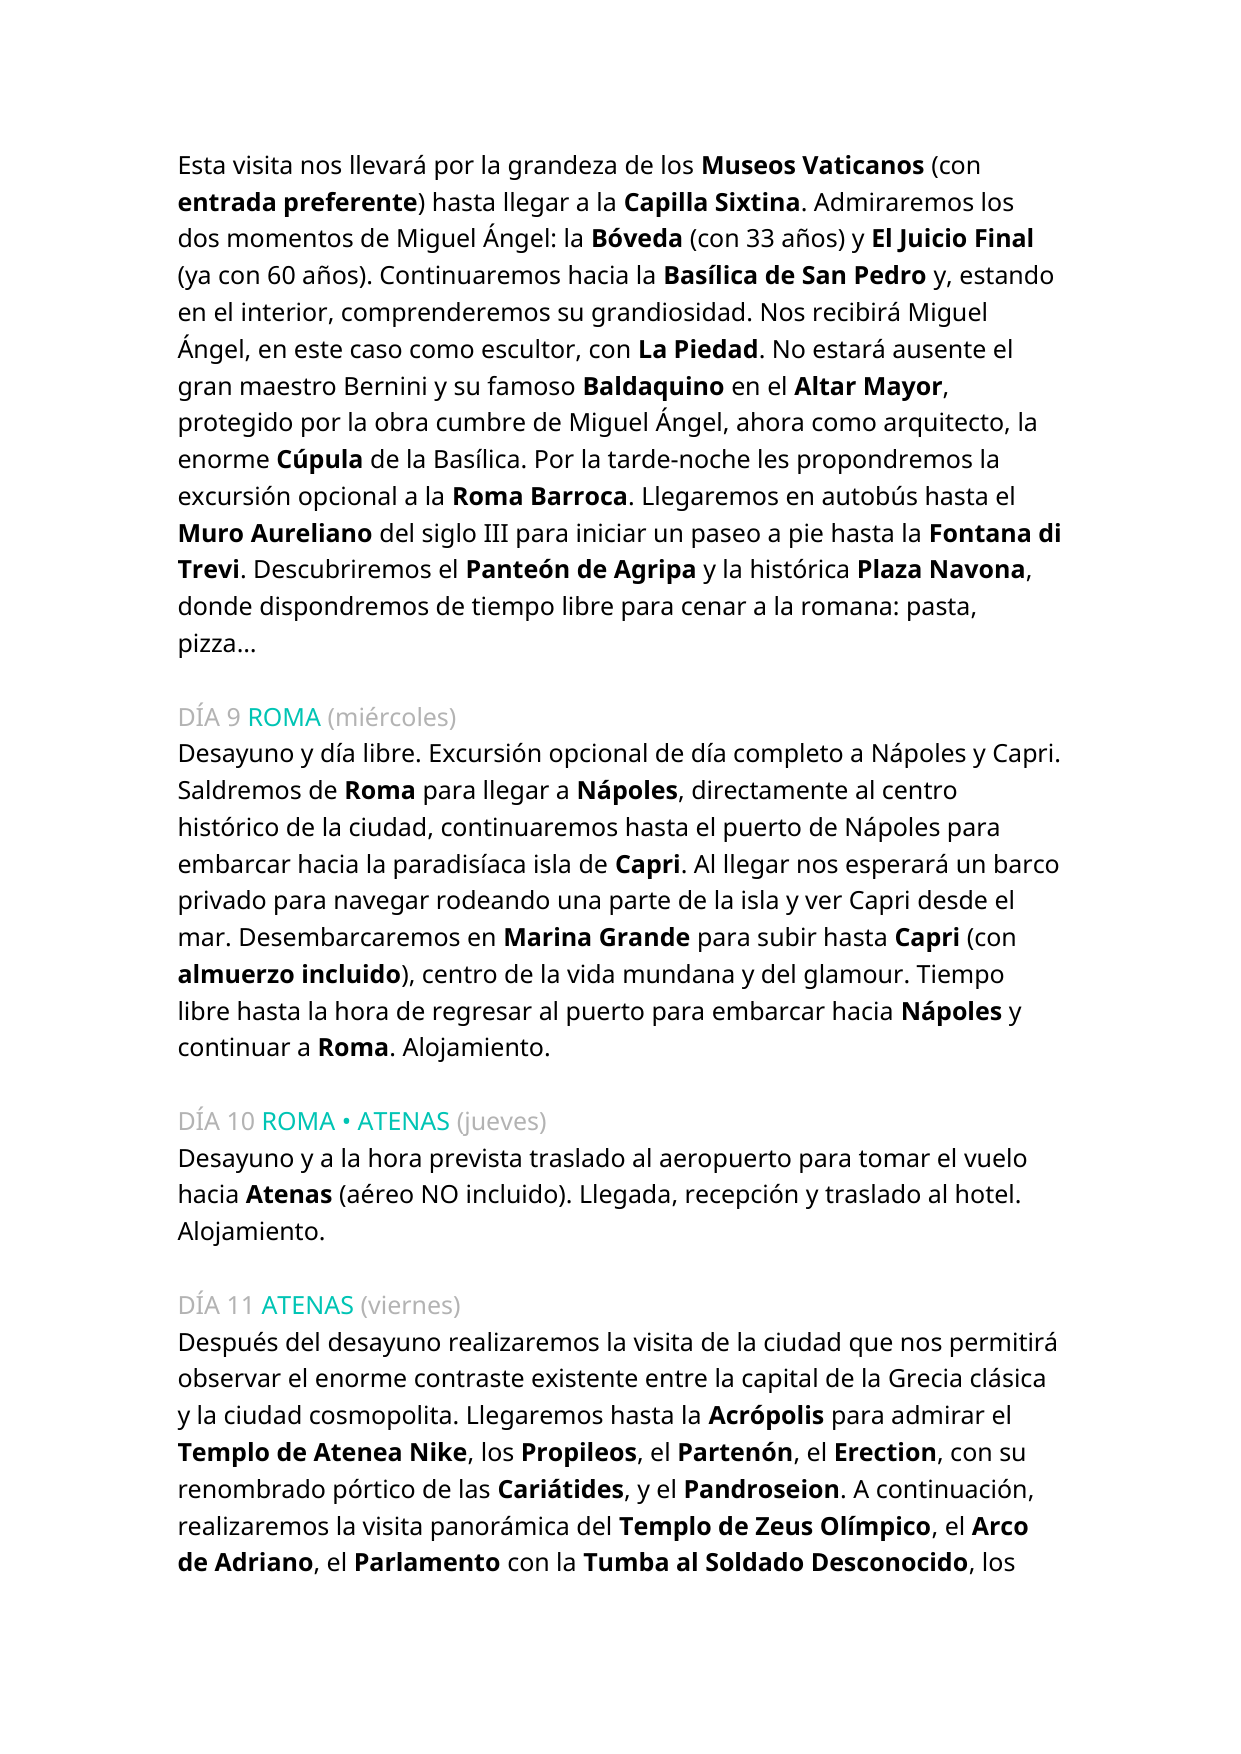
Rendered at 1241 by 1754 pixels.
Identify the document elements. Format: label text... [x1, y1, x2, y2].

text DÍA 11 ATENAS (viernes) [177, 1287, 1063, 1322]
text Esta visita nos llevará por la grandeza de los Museos Vaticanos (con entrada preferente) hasta llegar a la Capilla Sixtina. Admiraremos los dos momentos de Miguel Ángel: la Bóveda (con 33 años) y El Juicio Final (ya con 60 años). Continuaremos hacia la Basílica de San Pedro y, estando en el interior, comprenderemos su grandiosidad. Nos recibirá Miguel Ángel, en este caso como escultor, con La Piedad. No estará ausente el gran maestro Bernini y su famoso Baldaquino en el Altar Mayor, protegido por la obra cumbre de Miguel Ángel, ahora como arquitecto, la enorme Cúpula de la Basílica. Por la tarde-noche les propondremos la excursión opcional a la Roma Barroca. Llegaremos en autobús hasta el Muro Aureliano del siglo III para iniciar un paseo a pie hasta la Fontana di Trevi. Descubriremos el Panteón de Agripa y la histórica Plaza Navona, donde dispondremos de tiempo libre para cenar a la romana: pasta, pizza… [177, 148, 1063, 660]
text Desayuno y día libre. Excursión opcional de día completo a Nápoles y Capri. Saldremos de Roma para llegar a Nápoles, directamente al centro histórico de la ciudad, continuaremos hasta el puerto de Nápoles para embarcar hacia la paradisíaca isla de Capri. Al llegar nos esperará un barco privado para navegar rodeando una parte de la isla y ver Capri desde el mar. Desembarcaremos en Marina Grande para subir hasta Capri (con almuerzo incluido), centro de la vida mundana y del glamour. Tiempo libre hasta la hora de regresar al puerto para embarcar hacia Nápoles y continuar a Roma. Alojamiento. [177, 736, 1063, 1064]
text DÍA 10 ROMA • ATENAS (jueves) [177, 1104, 1063, 1138]
text Desayuno y a la hora prevista traslado al aeropuerto para tomar el vuelo hacia Atenas (aéreo NO incluido). Llegada, recepción y traslado al hotel. Alojamiento. [177, 1140, 1063, 1248]
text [177, 1324, 1063, 1579]
text DÍA 9 ROMA (miércoles) [177, 699, 1063, 733]
